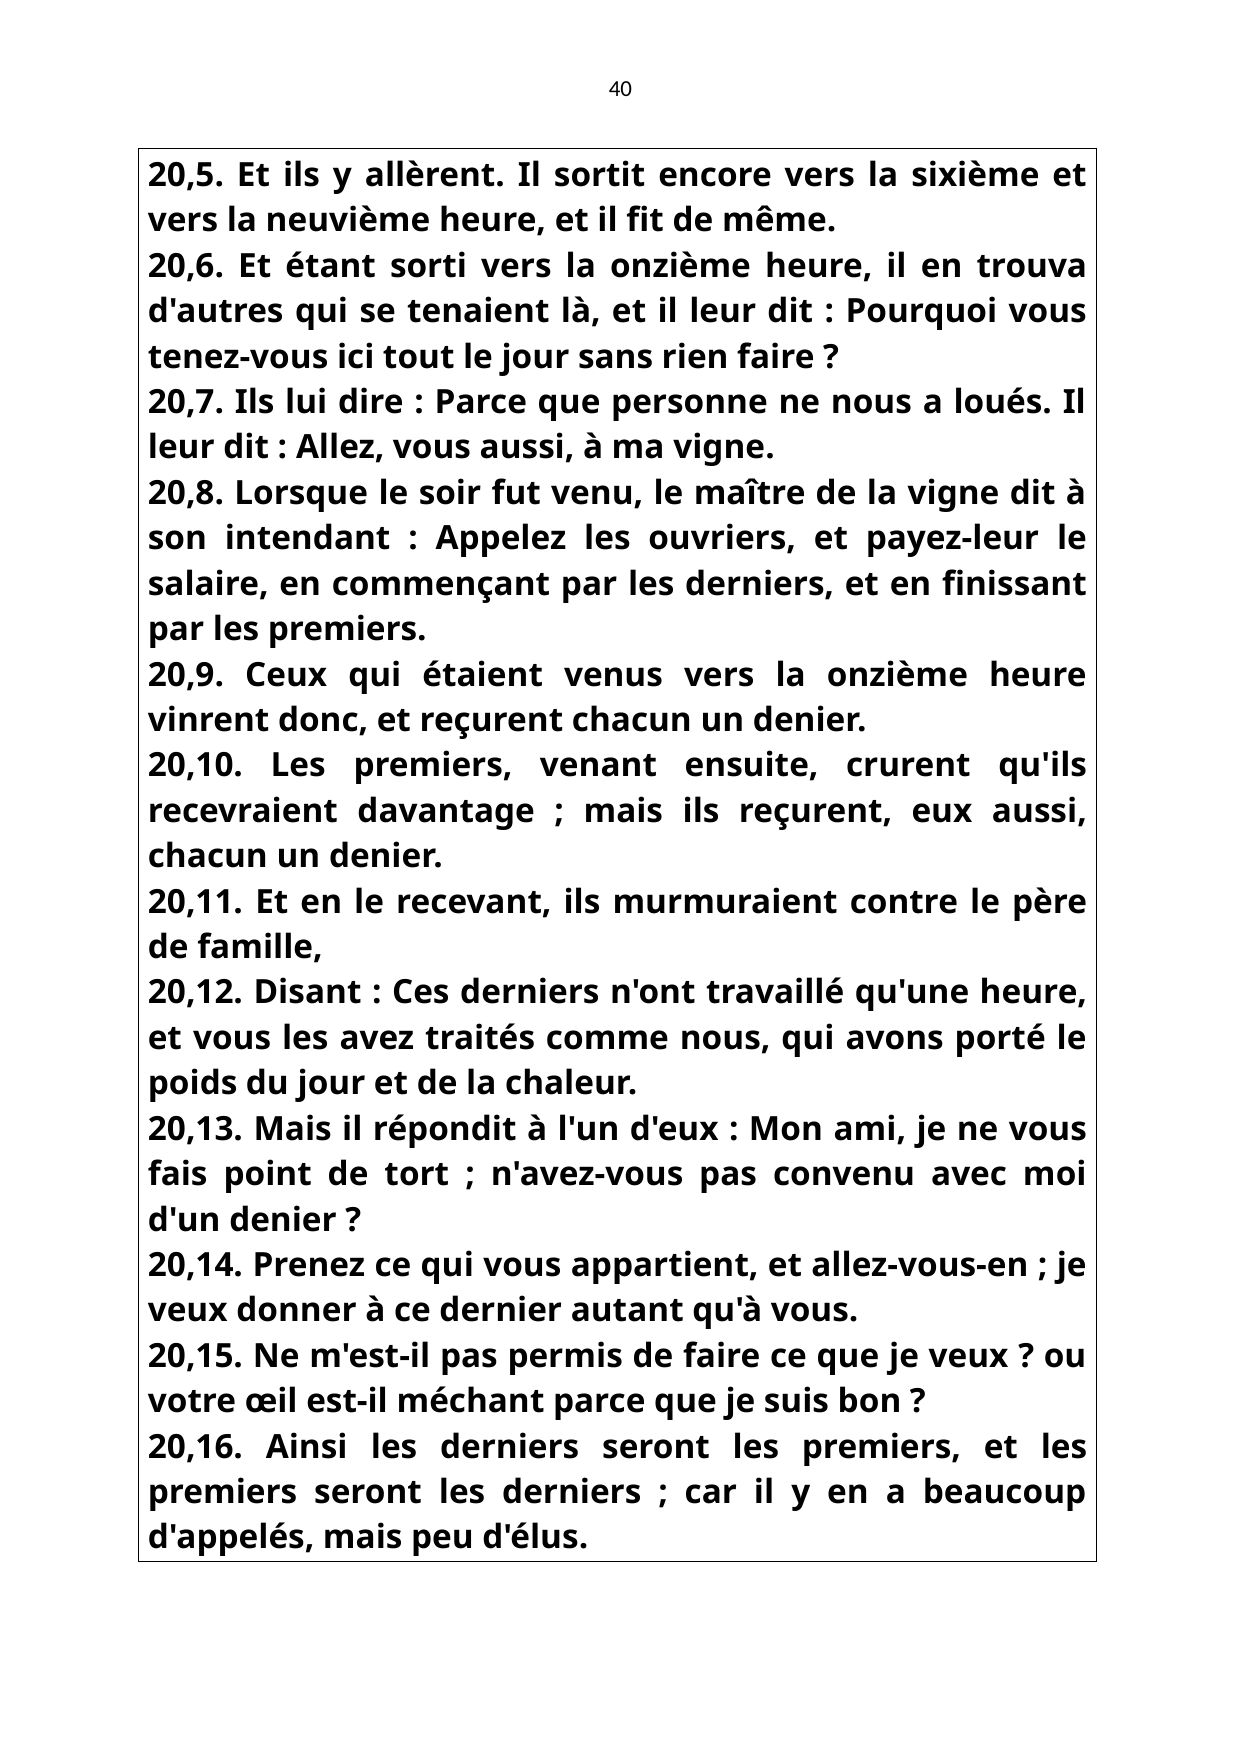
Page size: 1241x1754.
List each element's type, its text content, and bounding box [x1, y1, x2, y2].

text 20,13. Mais il répondit à l'un d'eux : Mon ami, je ne vous fais point de tort ; n'avez-vous pas convenu avec moi d'un denier ? [139, 1101, 1096, 1238]
text 20,11. Et en le recevant, ils murmuraient contre le père de famille, [139, 874, 1096, 965]
text 20,10. Les premiers, venant ensuite, crurent qu'ils recevraient davantage ; mais ils reçurent, eux aussi, chacun un denier. [139, 738, 1096, 874]
text 20,8. Lorsque le soir fut venu, le maître de la vigne dit à son intendant : Appelez les ouvriers, et payez-leur le salaire, en commençant par les derniers, et en finissant par les premiers. [139, 466, 1096, 647]
text 20,12. Disant : Ces derniers n'ont travaillé qu'une heure, et vous les avez traités comme nous, qui avons porté le poids du jour et de la chaleur. [139, 965, 1096, 1101]
text 20,5. Et ils y allèrent. Il sortit encore vers la sixième et vers la neuvième heure, et il fit de même. [139, 149, 1096, 238]
text 20,9. Ceux qui étaient venus vers la onzième heure vinrent donc, et reçurent chacun un denier. [139, 647, 1096, 738]
text 20,16. Ainsi les derniers seront les premiers, et les premiers seront les derniers ; car il y en a beaucoup d'appelés, mais peu d'élus. [139, 1419, 1096, 1561]
text 20,15. Ne m'est-il pas permis de faire ce que je veux ? ou votre œil est-il méchant parce que je suis bon ? [139, 1328, 1096, 1419]
text 20,6. Et étant sorti vers la onzième heure, il en trouva d'autres qui se tenaient là, et il leur dit : Pourquoi vous tenez-vous ici tout le jour sans rien faire ? [139, 238, 1096, 375]
text 20,14. Prenez ce qui vous appartient, et allez-vous-en ; je veux donner à ce dernier autant qu'à vous. [139, 1238, 1096, 1328]
text 20,7. Ils lui dire : Parce que personne ne nous a loués. Il leur dit : Allez, vous aussi, à ma vigne. [139, 375, 1096, 466]
